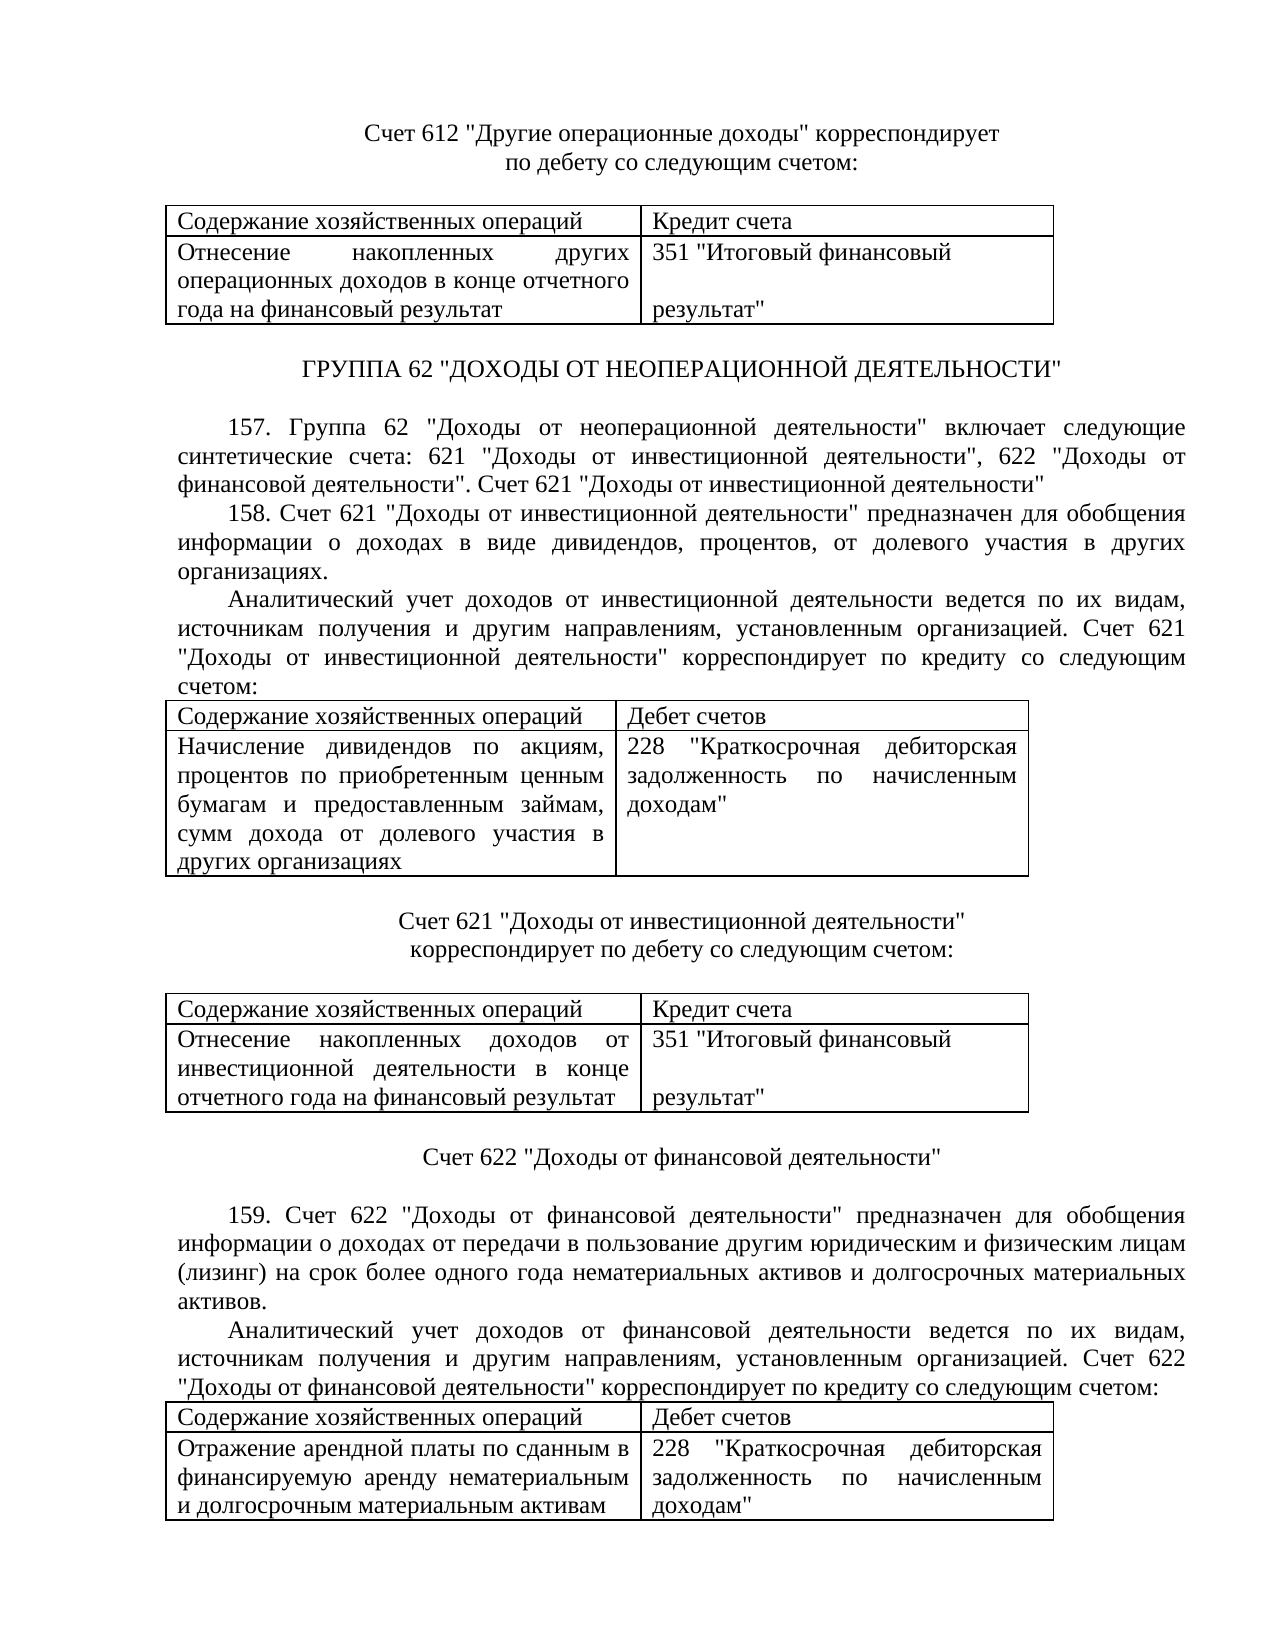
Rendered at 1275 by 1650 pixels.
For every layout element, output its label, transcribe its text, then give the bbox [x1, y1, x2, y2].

text Аналитический учет доходов от инвестиционной деятельности ведется по их видам, источникам получения и другим направлениям, установленным организацией. Счет 621 "Доходы от инвестиционной деятельности" корреспондирует по кредиту со следующим счетом: [177, 584, 1186, 699]
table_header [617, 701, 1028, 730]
text Счет 621 "Доходы от инвестиционной деятельности" корреспондирует по дебету со следующим счетом: [177, 906, 1186, 963]
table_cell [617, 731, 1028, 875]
text 158. Счет 621 "Доходы от инвестиционной деятельности" предназначен для обобщения информации о доходах в виде дивидендов, процентов, от долевого участия в других организациях. [177, 498, 1186, 584]
text 157. Группа 62 "Доходы от неоперационной деятельности" включает следующие синтетические счета: 621 "Доходы от инвестиционной деятельности", 622 "Доходы от финансовой деятельности". Счет 621 "Доходы от инвестиционной деятельности" [177, 412, 1186, 498]
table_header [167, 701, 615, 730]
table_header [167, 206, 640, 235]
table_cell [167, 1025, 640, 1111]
text ГРУППА 62 "ДОХОДЫ ОТ НЕОПЕРАЦИОННОЙ ДЕЯТЕЛЬНОСТИ" [177, 354, 1186, 383]
text Счет 612 "Другие операционные доходы" корреспондирует по дебету со следующим счетом: [177, 118, 1186, 176]
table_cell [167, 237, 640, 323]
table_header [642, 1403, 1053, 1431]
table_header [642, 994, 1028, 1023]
text Счет 622 "Доходы от финансовой деятельности" [177, 1142, 1186, 1171]
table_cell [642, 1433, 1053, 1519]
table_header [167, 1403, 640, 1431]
text Аналитический учет доходов от финансовой деятельности ведется по их видам, источникам получения и другим направлениям, установленным организацией. Счет 622 "Доходы от финансовой деятельности" корреспондирует по кредиту со следующим счетом: [177, 1315, 1186, 1401]
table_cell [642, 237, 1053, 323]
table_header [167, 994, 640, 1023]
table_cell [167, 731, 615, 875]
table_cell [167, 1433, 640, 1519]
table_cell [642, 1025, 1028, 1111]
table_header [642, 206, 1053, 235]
text 159. Счет 622 "Доходы от финансовой деятельности" предназначен для обобщения информации о доходах от передачи в пользование другим юридическим и физическим лицам (лизинг) на срок более одного года нематериальных активов и долгосрочных материальных активов. [177, 1200, 1186, 1315]
